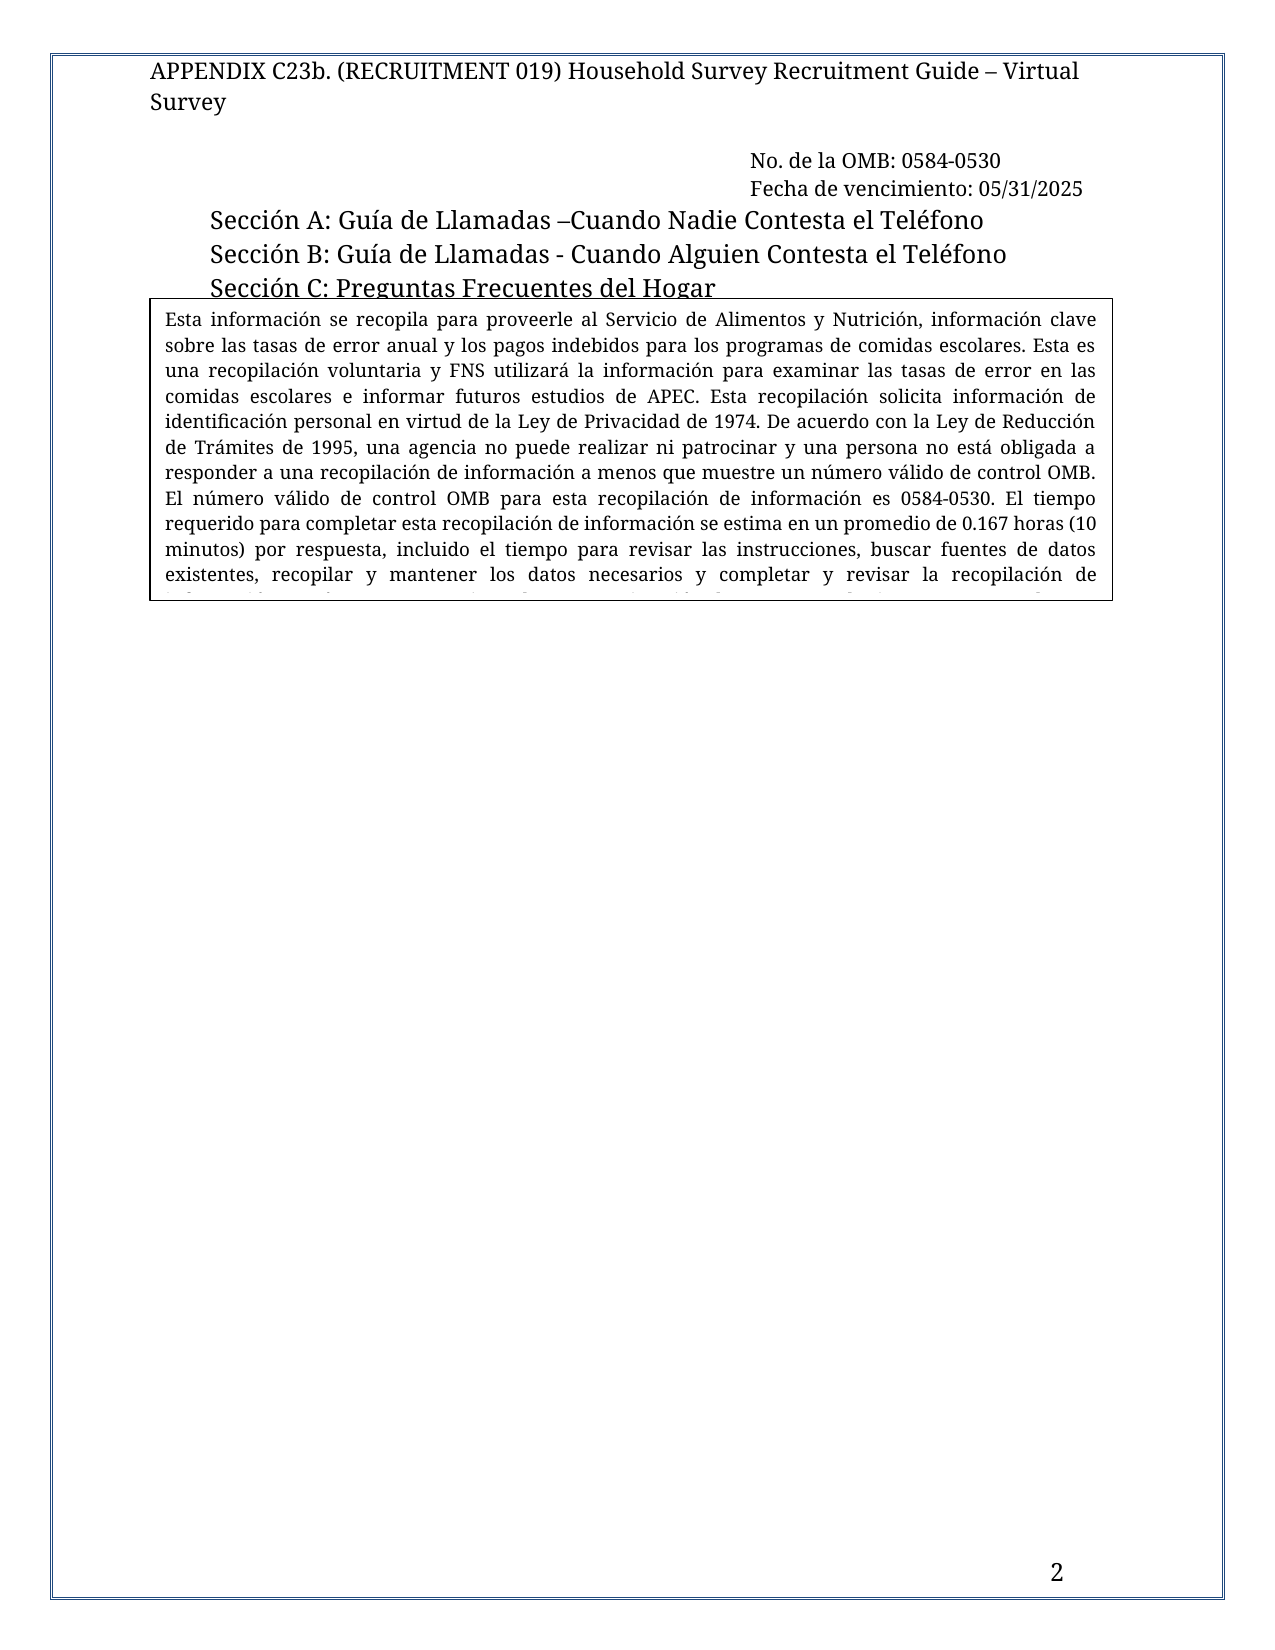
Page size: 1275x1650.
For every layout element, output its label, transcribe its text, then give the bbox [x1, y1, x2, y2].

text Sección B: Guía de Llamadas - Cuando Alguien Contesta el Teléfono [150, 237, 1125, 271]
text Sección C: Preguntas Frecuentes del Hogar [150, 271, 1125, 305]
text Sección A: Guía de Llamadas –Cuando Nadie Contesta el Teléfono [150, 203, 1125, 237]
